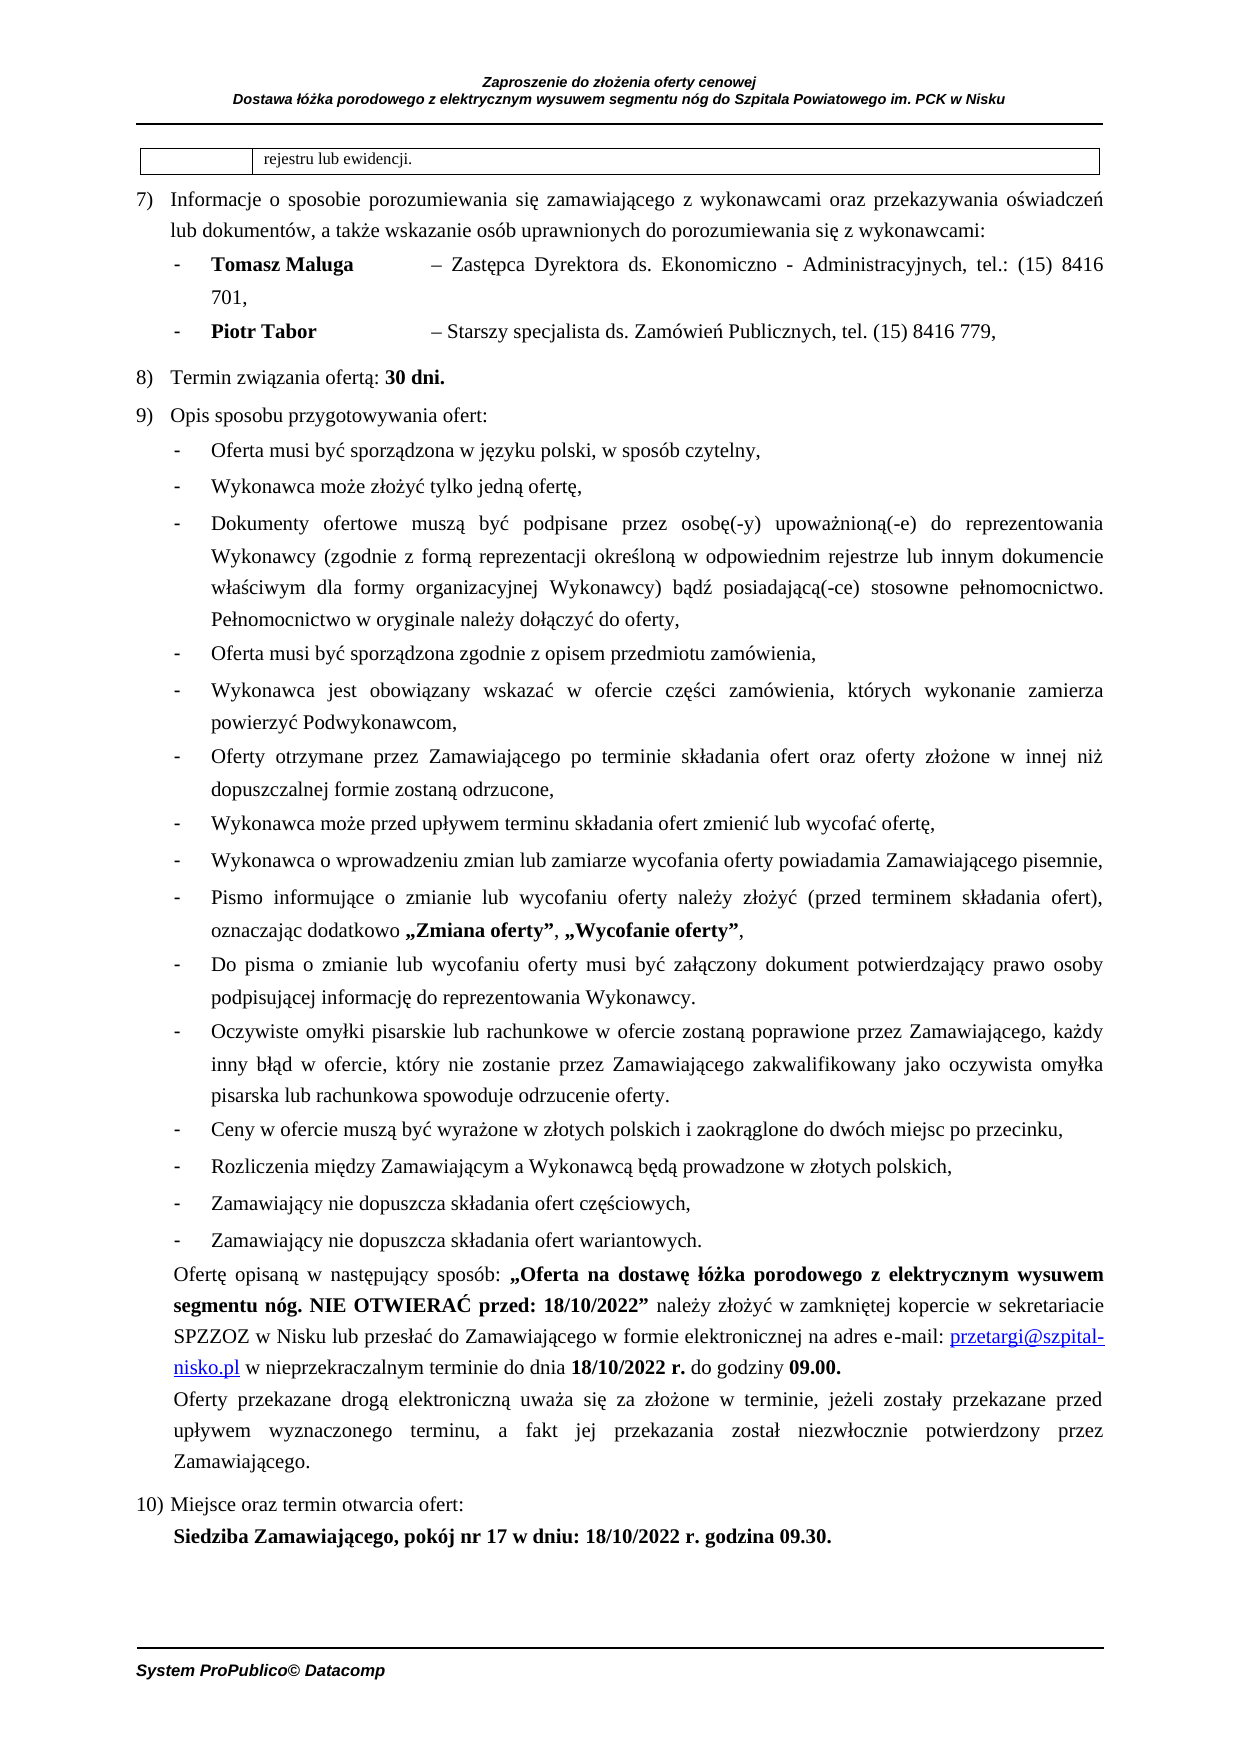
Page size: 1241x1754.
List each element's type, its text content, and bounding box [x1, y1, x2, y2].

list Oferta musi być sporządzona w języku polski, w sposób czytelny, [174, 435, 1104, 463]
list Zamawiający nie dopuszcza składania ofert wariantowych. [174, 1225, 1104, 1253]
text Oferty przekazane drogą elektroniczną uważa się za złożone w terminie, jeżeli zostały przekazane przed upływem wyznaczonego terminu, a fakt jej przekazania został niezwłocznie potwierdzony przez Zamawiającego. [173, 1387, 1104, 1473]
text Siedziba Zamawiającego, pokój nr 17 w dniu: 18/10/2022 r. godzina 09.30. [136, 1523, 1104, 1548]
list Dokumenty ofertowe muszą być podpisane przez osobę(-y) upoważnioną(-e) do reprezentowania Wykonawcy (zgodnie z formą reprezentacji określoną w odpowiednim rejestrze lub innym dokumencie właściwym dla formy organizacyjnej Wykonawcy) bądź posiadającą(-ce) stosowne pełnomocnictwo. Pełnomocnictwo w oryginale należy dołączyć do oferty, [174, 508, 1104, 631]
list Piotr Tabor – Starszy specjalista ds. Zamówień Publicznych, tel. (15) 8416 779, [174, 316, 1104, 344]
list Oferty otrzymane przez Zamawiającego po terminie składania ofert oraz oferty złożone w innej niż dopuszczalnej formie zostaną odrzucone, [174, 742, 1104, 801]
list Wykonawca o wprowadzeniu zmian lub zamiarze wycofania oferty powiadamia Zamawiającego pisemnie, [174, 845, 1104, 874]
list Termin związania ofertą: 30 dni. [136, 365, 1104, 389]
list Wykonawca jest obowiązany wskazać w ofercie części zamówienia, których wykonanie zamierza powierzyć Podwykonawcom, [174, 675, 1104, 734]
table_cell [253, 149, 1099, 174]
list Oczywiste omyłki pisarskie lub rachunkowe w ofercie zostaną poprawione przez Zamawiającego, każdy inny błąd w ofercie, który nie zostanie przez Zamawiającego zakwalifikowany jako oczywista omyłka pisarska lub rachunkowa spowoduje odrzucenie oferty. [174, 1016, 1104, 1107]
list Pismo informujące o zmianie lub wycofaniu oferty należy złożyć (przed terminem składania ofert), oznaczając dodatkowo „Zmiana oferty”, „Wycofanie oferty”, [174, 882, 1104, 942]
list Ceny w ofercie muszą być wyrażone w złotych polskich i zaokrąglone do dwóch miejsc po przecinku, [174, 1114, 1104, 1142]
list Tomasz Maluga – Zastępca Dyrektora ds. Ekonomiczno - Administracyjnych, tel.: (15) 8416 701, [174, 249, 1104, 309]
list Wykonawca może złożyć tylko jedną ofertę, [174, 472, 1104, 500]
list Rozliczenia między Zamawiającym a Wykonawcą będą prowadzone w złotych polskich, [174, 1151, 1104, 1179]
list Do pisma o zmianie lub wycofaniu oferty musi być załączony dokument potwierdzający prawo osoby podpisującej informację do reprezentowania Wykonawcy. [174, 949, 1104, 1009]
list Wykonawca może przed upływem terminu składania ofert zmienić lub wycofać ofertę, [174, 808, 1104, 837]
list Miejsce oraz termin otwarcia ofert: [136, 1492, 1104, 1516]
text Ofertę opisaną w następujący sposób: „Oferta na dostawę łóżka porodowego z elektrycznym wysuwem segmentu nóg. NIE OTWIERAĆ przed: 18/10/2022” należy złożyć w zamkniętej kopercie w sekretariacie SPZZOZ w Nisku lub przesłać do Zamawiającego w formie elektronicznej na adres e-mail: przetargi@szpital-nisko.pl w nieprzekraczalnym terminie do dnia 18/10/2022 r. do godziny 09.00. [173, 1262, 1104, 1379]
list Opis sposobu przygotowywania ofert: [136, 403, 1104, 427]
table_cell 4. [141, 149, 252, 174]
list Zamawiający nie dopuszcza składania ofert częściowych, [174, 1188, 1104, 1216]
list Oferta musi być sporządzona zgodnie z opisem przedmiotu zamówienia, [174, 638, 1104, 666]
list Informacje o sposobie porozumiewania się zamawiającego z wykonawcami oraz przekazywania oświadczeń lub dokumentów, a także wskazanie osób uprawnionych do porozumiewania się z wykonawcami: [136, 187, 1104, 242]
